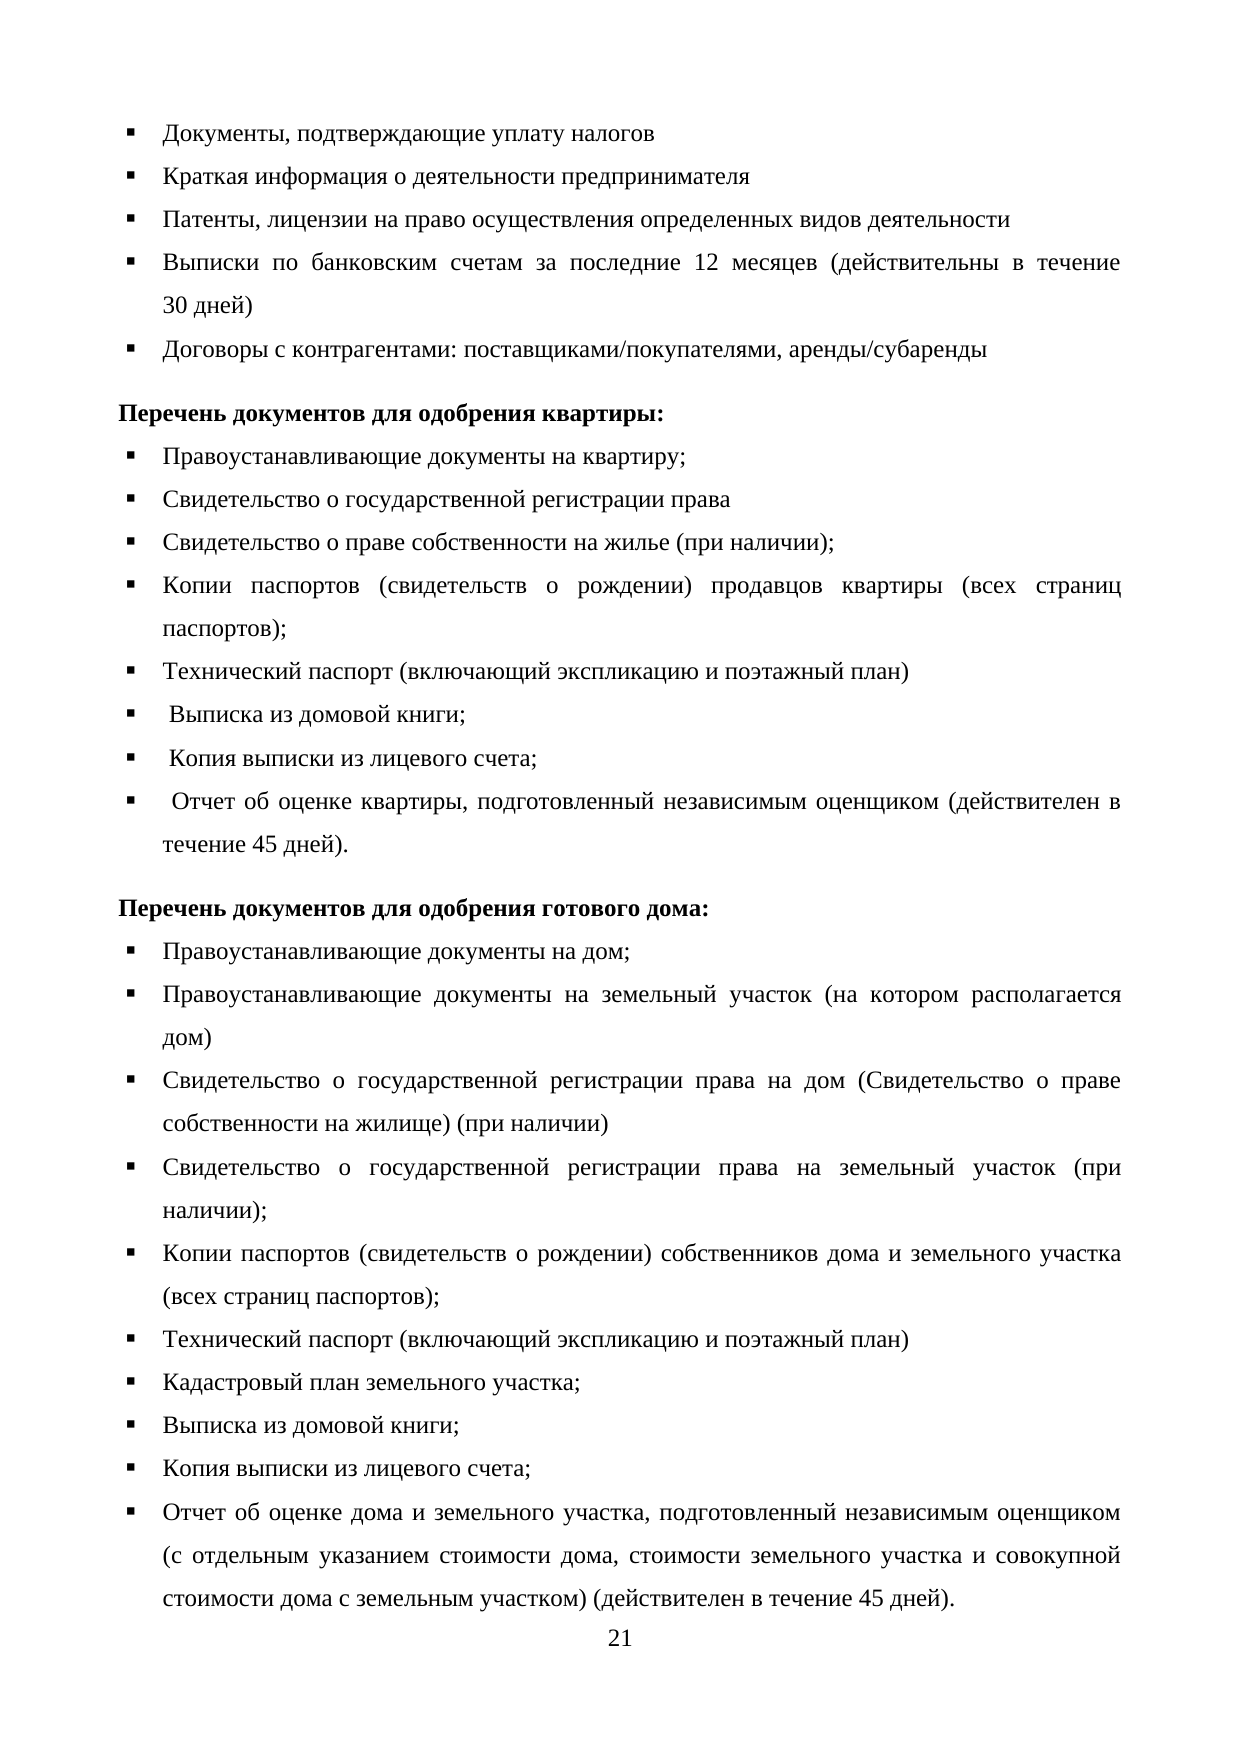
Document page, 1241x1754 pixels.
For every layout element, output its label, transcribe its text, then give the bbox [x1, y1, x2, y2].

list Документы, подтверждающие уплату налогов [125, 118, 1122, 147]
list Договоры с контрагентами: поставщиками/покупателями, аренды/субаренды [125, 334, 1122, 362]
list Копия выписки из лицевого счета; [125, 743, 1122, 771]
list Краткая информация о деятельности предпринимателя [125, 161, 1122, 190]
text Перечень документов для одобрения квартиры: [118, 398, 1122, 426]
list Патенты, лицензии на право осуществления определенных видов деятельности [125, 204, 1122, 233]
list Кадастровый план земельного участка; [125, 1367, 1122, 1396]
list Копии паспортов (свидетельств о рождении) продавцов квартиры (всех страниц паспортов); [125, 570, 1122, 642]
list Технический паспорт (включающий экспликацию и поэтажный план) [125, 1324, 1122, 1353]
list Свидетельство о государственной регистрации права на дом (Свидетельство о праве собственности на жилище) (при наличии) [125, 1065, 1122, 1137]
list Свидетельство о государственной регистрации права на земельный участок (при наличии); [125, 1152, 1122, 1223]
list Свидетельство о праве собственности на жилье (при наличии); [125, 527, 1122, 556]
list Технический паспорт (включающий экспликацию и поэтажный план) [125, 656, 1122, 685]
list Копия выписки из лицевого счета; [125, 1453, 1122, 1482]
text Перечень документов для одобрения готового дома: [118, 893, 1122, 922]
list Отчет об оценке квартиры, подготовленный независимым оценщиком (действителен в течение 45 дней). [125, 786, 1122, 858]
list Выписка из домовой книги; [125, 1410, 1122, 1439]
list Отчет об оценке дома и земельного участка, подготовленный независимым оценщиком (с отдельным указанием стоимости дома, стоимости земельного участка и совокупной стоимости дома с земельным участком) (действителен в течение 45 дней). [125, 1497, 1122, 1612]
list Правоустанавливающие документы на квартиру; [125, 441, 1122, 469]
list Свидетельство о государственной регистрации права [125, 484, 1122, 513]
list Правоустанавливающие документы на земельный участок (на котором располагается дом) [125, 979, 1122, 1051]
list Правоустанавливающие документы на дом; [125, 936, 1122, 965]
list Копии паспортов (свидетельств о рождении) собственников дома и земельного участка (всех страниц паспортов); [125, 1238, 1122, 1310]
list Выписка из домовой книги; [125, 699, 1122, 728]
list Выписки по банковским счетам за последние 12 месяцев (действительны в течение 30 дней) [125, 247, 1122, 319]
